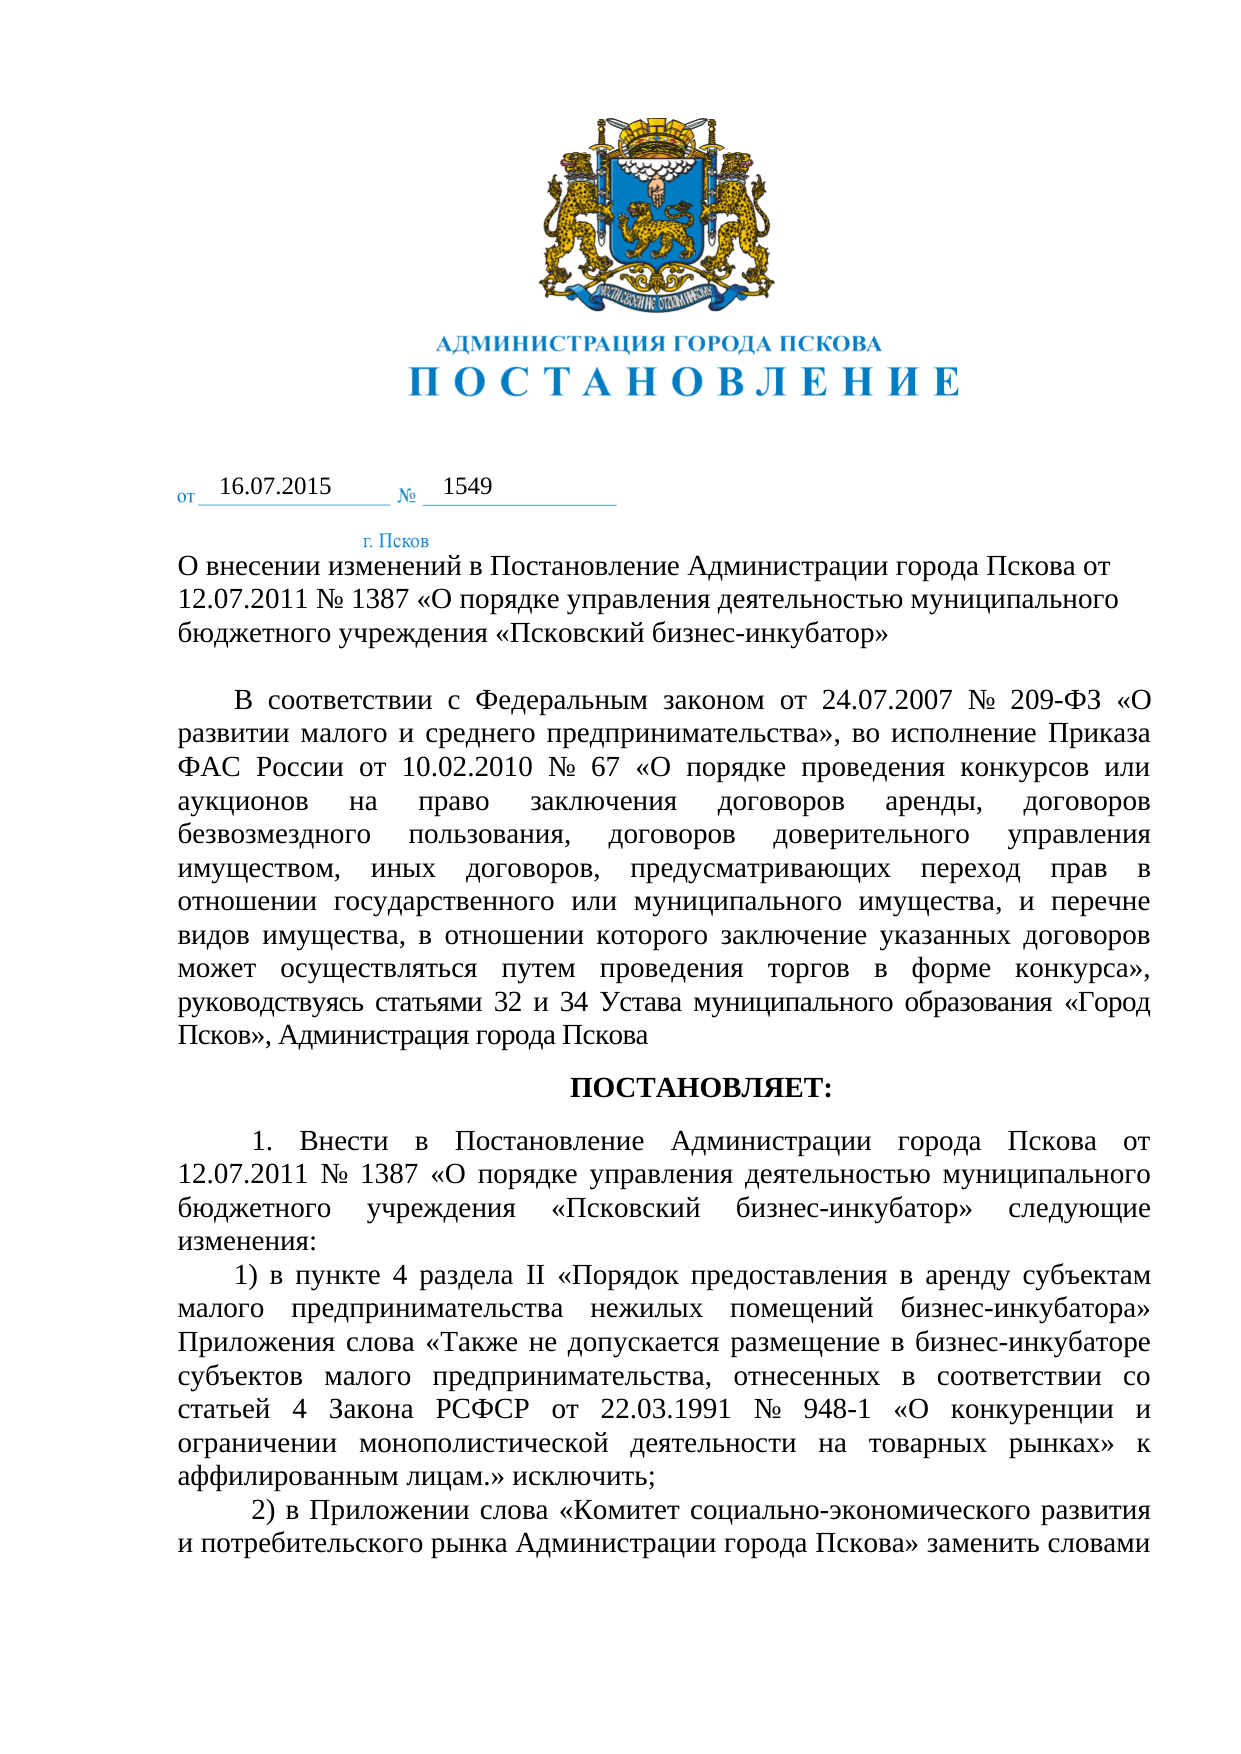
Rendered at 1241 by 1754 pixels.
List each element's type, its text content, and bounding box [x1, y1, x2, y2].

text 1. Внести в Постановление Администрации города Пскова от 12.07.2011 № 1387 «О порядке управления деятельностью муниципального бюджетного учреждения «Псковский бизнес-инкубатор» следующие изменения: [177, 1123, 1152, 1257]
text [177, 1492, 1152, 1559]
picture [177, 118, 959, 548]
text О внесении изменений в Постановление Администрации города Пскова от 12.07.2011 № 1387 «О порядке управления деятельностью муниципального бюджетного учреждения «Псковский бизнес-инкубатор» [177, 548, 1152, 648]
text В соответствии с Федеральным законом от 24.07.2007 № 209-ФЗ «О развитии малого и среднего предпринимательства», во исполнение Приказа ФАС России от 10.02.2010 № 67 «О порядке проведения конкурсов или аукционов на право заключения договоров аренды, договоров безвозмездного пользования, договоров доверительного управления имуществом, иных договоров, предусматривающих переход прав в отношении государственного или муниципального имущества, и перечне видов имущества, в отношении которого заключение указанных договоров может осуществляться путем проведения торгов в форме конкурса», руководствуясь статьями 32 и 34 Устава муниципального образования «Город Псков», Администрация города Пскова [177, 682, 1152, 1051]
text ПОСТАНОВЛЯЕТ: [177, 1070, 1152, 1104]
text 1) в пункте 4 раздела II «Порядок предоставления в аренду субъектам малого предпринимательства нежилых помещений бизнес-инкубатора» Приложения слова «Также не допускается размещение в бизнес-инкубаторе субъектов малого предпринимательства, отнесенных в соответствии со статьей 4 Закона РСФСР от 22.03.1991 № 948-1 «О конкуренции и ограничении монополистической деятельности на товарных рынках» к аффилированным лицам.» исключить; [177, 1257, 1152, 1492]
